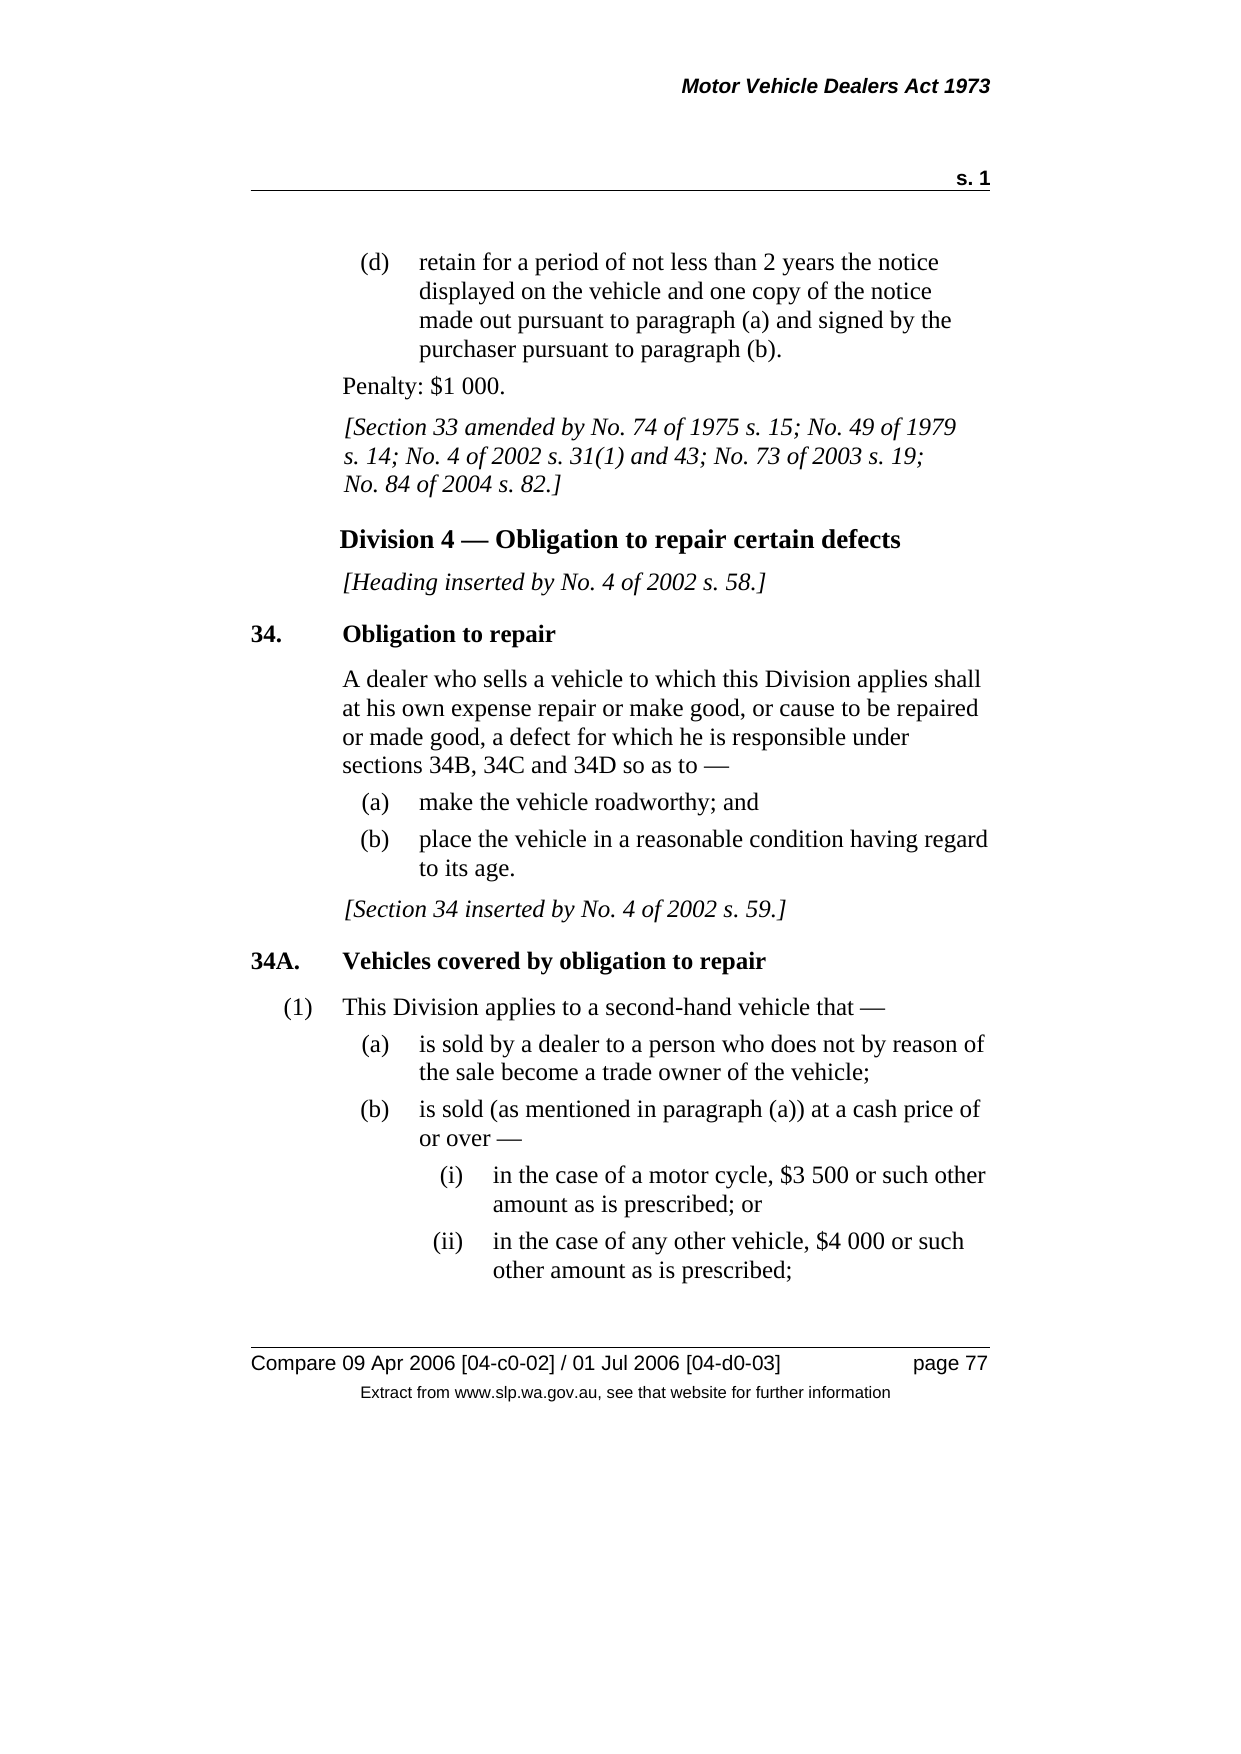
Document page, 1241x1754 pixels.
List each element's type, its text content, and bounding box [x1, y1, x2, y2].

text (d) retain for a period of not less than 2 years the notice displayed on the vehicle and one copy of the notice made out pursuant to paragraph (a) and signed by the purchaser pursuant to paragraph (b). [251, 247, 990, 362]
text [Section 34 inserted by No. 4 of 2002 s. 59.] [251, 894, 990, 923]
subtitle [Heading inserted by No. 4 of 2002 s. 58.] [251, 567, 990, 596]
subtitle Division 4 — Obligation to repair certain defects [251, 523, 990, 554]
text A dealer who sells a vehicle to which this Division applies shall at his own expense repair or make good, or cause to be repaired or made good, a defect for which he is responsible under sections 34B, 34C and 34D so as to — [251, 664, 990, 779]
text (b) place the vehicle in a reasonable condition having regard to its age. [251, 824, 990, 882]
text (i) in the case of a motor cycle, $3 500 or such other amount as is prescribed; or [251, 1160, 990, 1218]
text (a) make the vehicle roadworthy; and [251, 787, 990, 816]
text (1) This Division applies to a second-hand vehicle that — [251, 992, 990, 1020]
subtitle 34A. Vehicles covered by obligation to repair [251, 946, 990, 975]
text [Section 33 amended by No. 74 of 1975 s. 15; No. 49 of 1979 s. 14; No. 4 of 2002 s. 31(1) and 43; No. 73 of 2003 s. 19; No. 84 of 2004 s. 82.] [251, 412, 990, 498]
text (b) is sold (as mentioned in paragraph (a)) at a cash price of or over — [251, 1094, 990, 1152]
text (ii) in the case of any other vehicle, $4 000 or such other amount as is prescribed; [251, 1226, 990, 1284]
text Penalty: $1 000. [251, 371, 990, 399]
subtitle 34. Obligation to repair [251, 619, 990, 647]
text (a) is sold by a dealer to a person who does not by reason of the sale become a trade owner of the vehicle; [251, 1029, 990, 1086]
